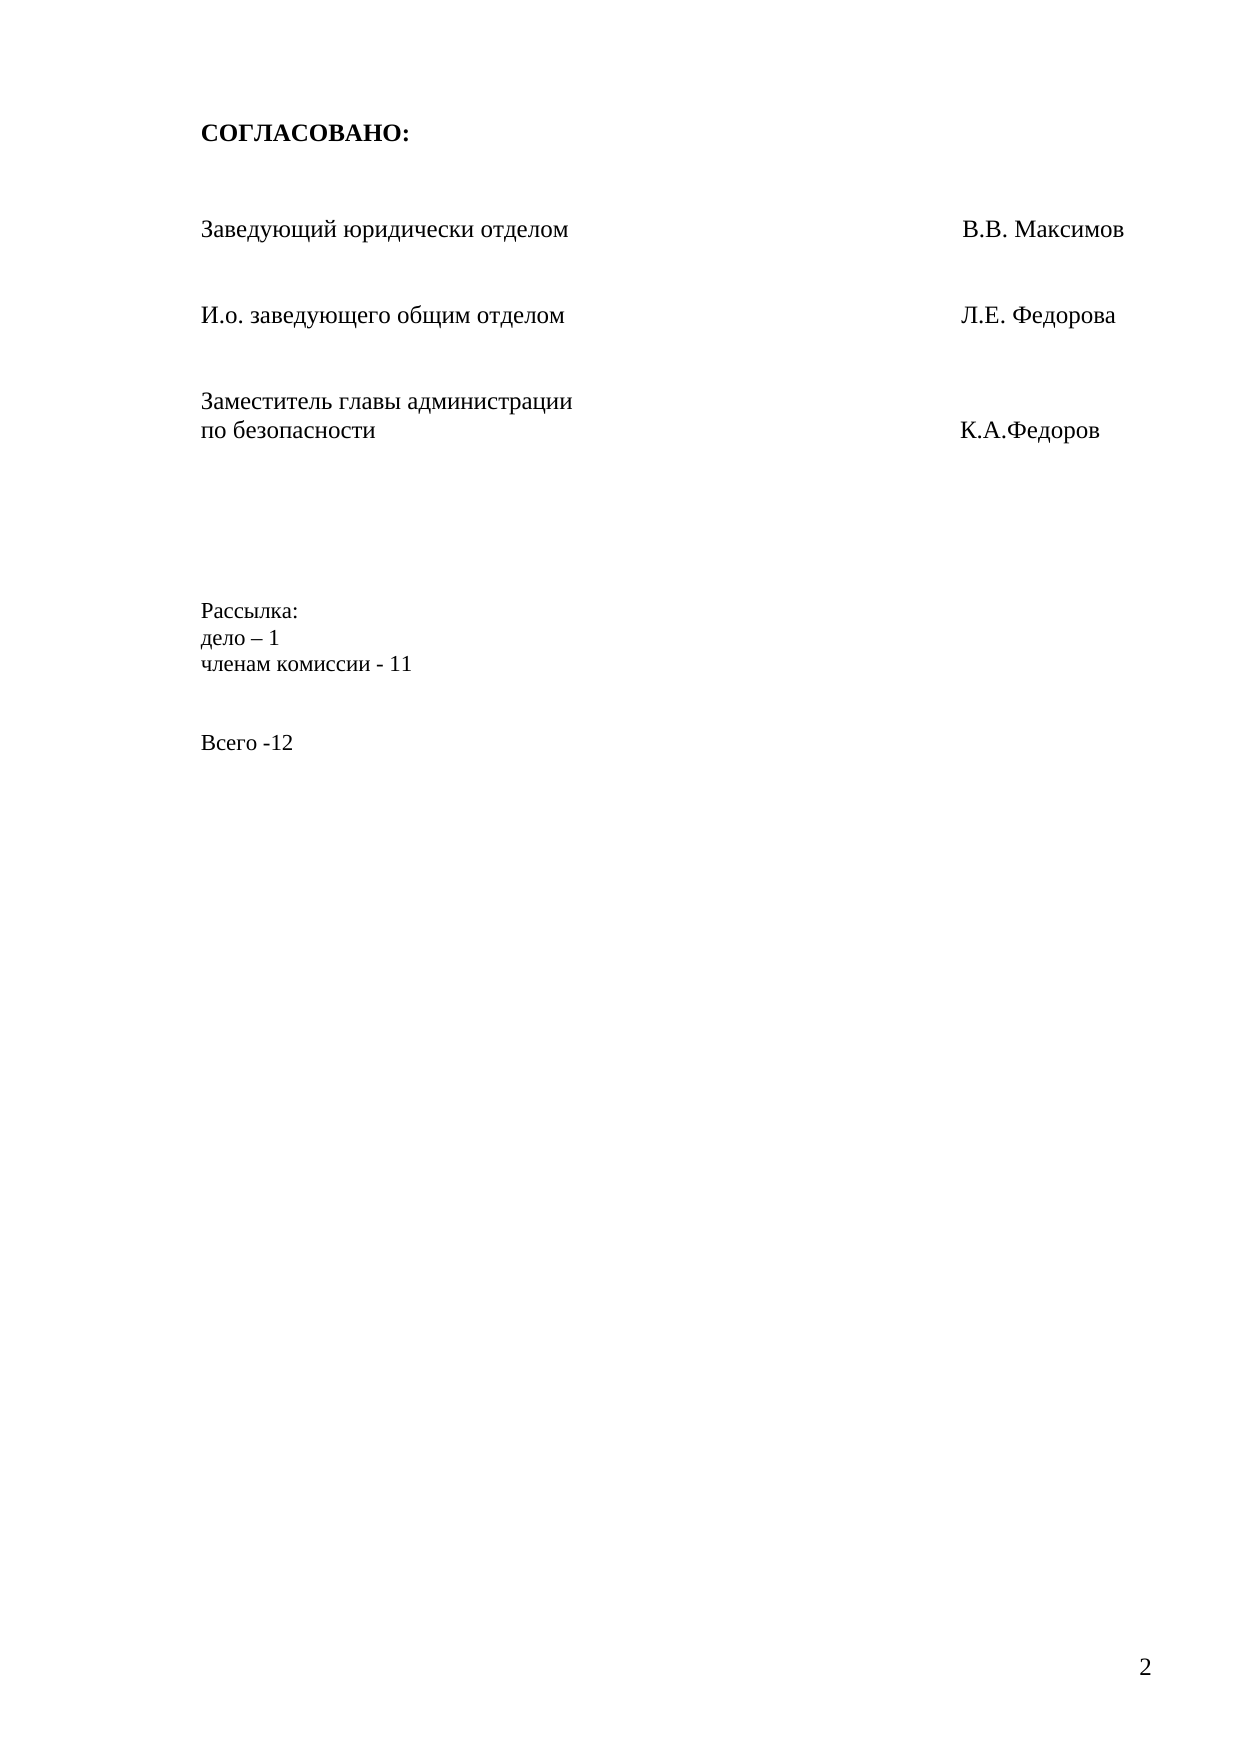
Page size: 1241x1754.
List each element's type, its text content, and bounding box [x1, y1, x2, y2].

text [177, 118, 1152, 147]
text Заместитель главы администрации [177, 386, 1152, 415]
text Всего -12 [177, 729, 1152, 755]
text Рассылка: [177, 597, 1152, 624]
text по безопасности К.А.Федоров [177, 415, 1152, 444]
text Заведующий юридически отделом В.В. Максимов [177, 214, 1152, 243]
text И.о. заведующего общим отделом Л.Е. Федорова [177, 300, 1152, 329]
text членам комиссии - 11 [177, 650, 1152, 676]
text дело – 1 [177, 624, 1152, 650]
